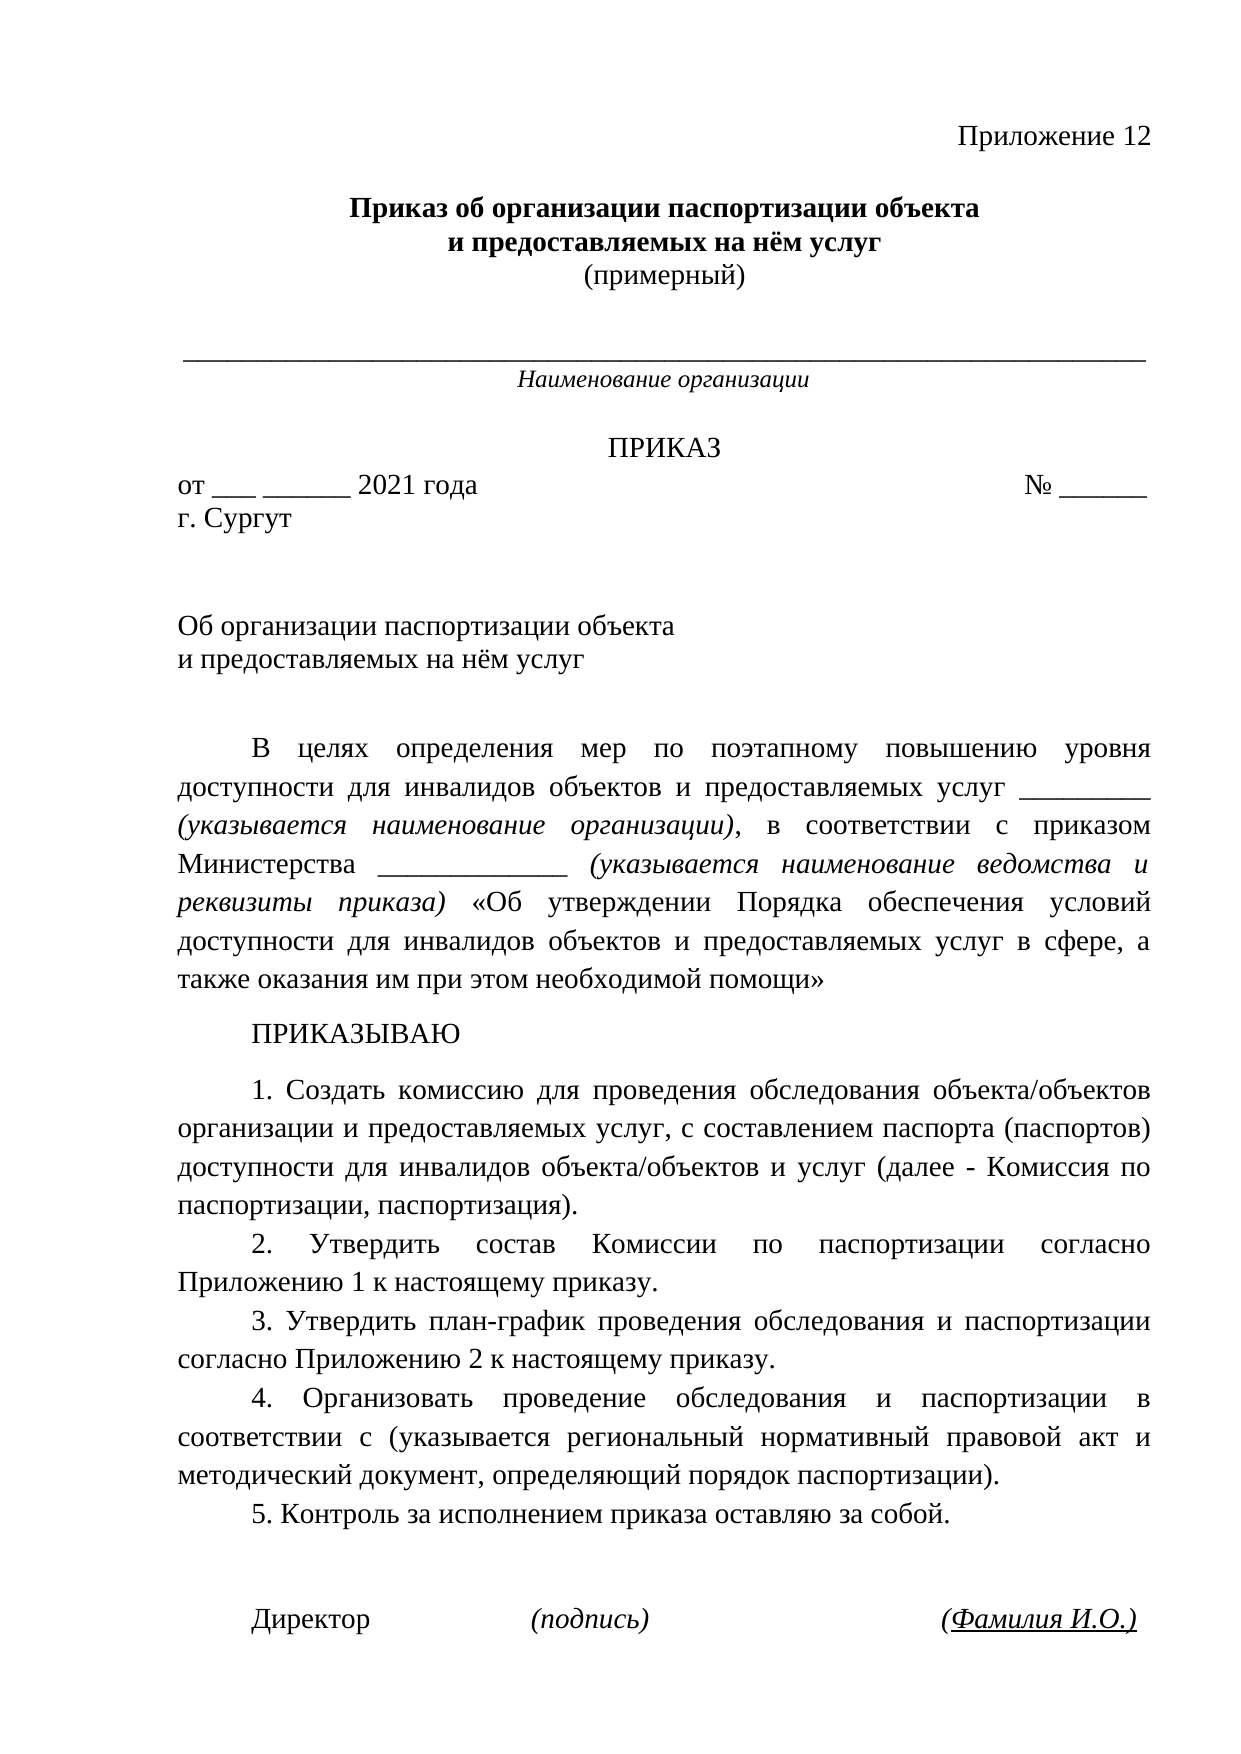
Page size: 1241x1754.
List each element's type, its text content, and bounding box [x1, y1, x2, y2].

text Директор (подпись) (Фамилия И.О.) [177, 1601, 1152, 1635]
text от ___ ______ 2021 года № ______ [177, 467, 1152, 501]
text 3. Утвердить план-график проведения обследования и паспортизации согласно Приложению 2 к настоящему приказу. [177, 1303, 1152, 1375]
text 5. Контроль за исполнением приказа оставляю за собой. [177, 1496, 1152, 1529]
text 1. Создать комиссию для проведения обследования объекта/объектов организации и предоставляемых услуг, с составлением паспорта (паспортов) доступности для инвалидов объекта/объектов и услуг (далее - Комиссия по паспортизации, паспортизация). [177, 1072, 1152, 1221]
text Об организации паспортизации объекта [177, 608, 1152, 641]
text и предоставляемых на нём услуг [177, 641, 1152, 675]
text ПРИКАЗЫВАЮ [177, 1017, 1152, 1050]
text (примерный) [177, 257, 1152, 291]
text г. Сургут [177, 501, 1152, 534]
text ПРИКАЗ [177, 430, 1152, 464]
text Приказ об организации паспортизации объекта [177, 190, 1152, 224]
text 2. Утвердить состав Комиссии по паспортизации согласно Приложению 1 к настоящему приказу. [177, 1226, 1152, 1298]
text и предоставляемых на нём услуг [177, 224, 1152, 257]
text Приложение 12 [177, 118, 1152, 152]
text Наименование организации [177, 364, 1152, 393]
text 4. Организовать проведение обследования и паспортизации в соответствии с (указывается региональный нормативный правовой акт и методический документ, определяющий порядок паспортизации). [177, 1380, 1152, 1491]
text __________________________________________________________________ [177, 331, 1152, 364]
text В целях определения мер по поэтапному повышению уровня доступности для инвалидов объектов и предоставляемых услуг _________ (указывается наименование организации), в соответствии с приказом Министерства _____________ (указывается наименование ведомства и реквизиты приказа) «Об утверждении Порядка обеспечения условий доступности для инвалидов объектов и предоставляемых услуг в сфере, а также оказания им при этом необходимой помощи» [177, 730, 1152, 995]
